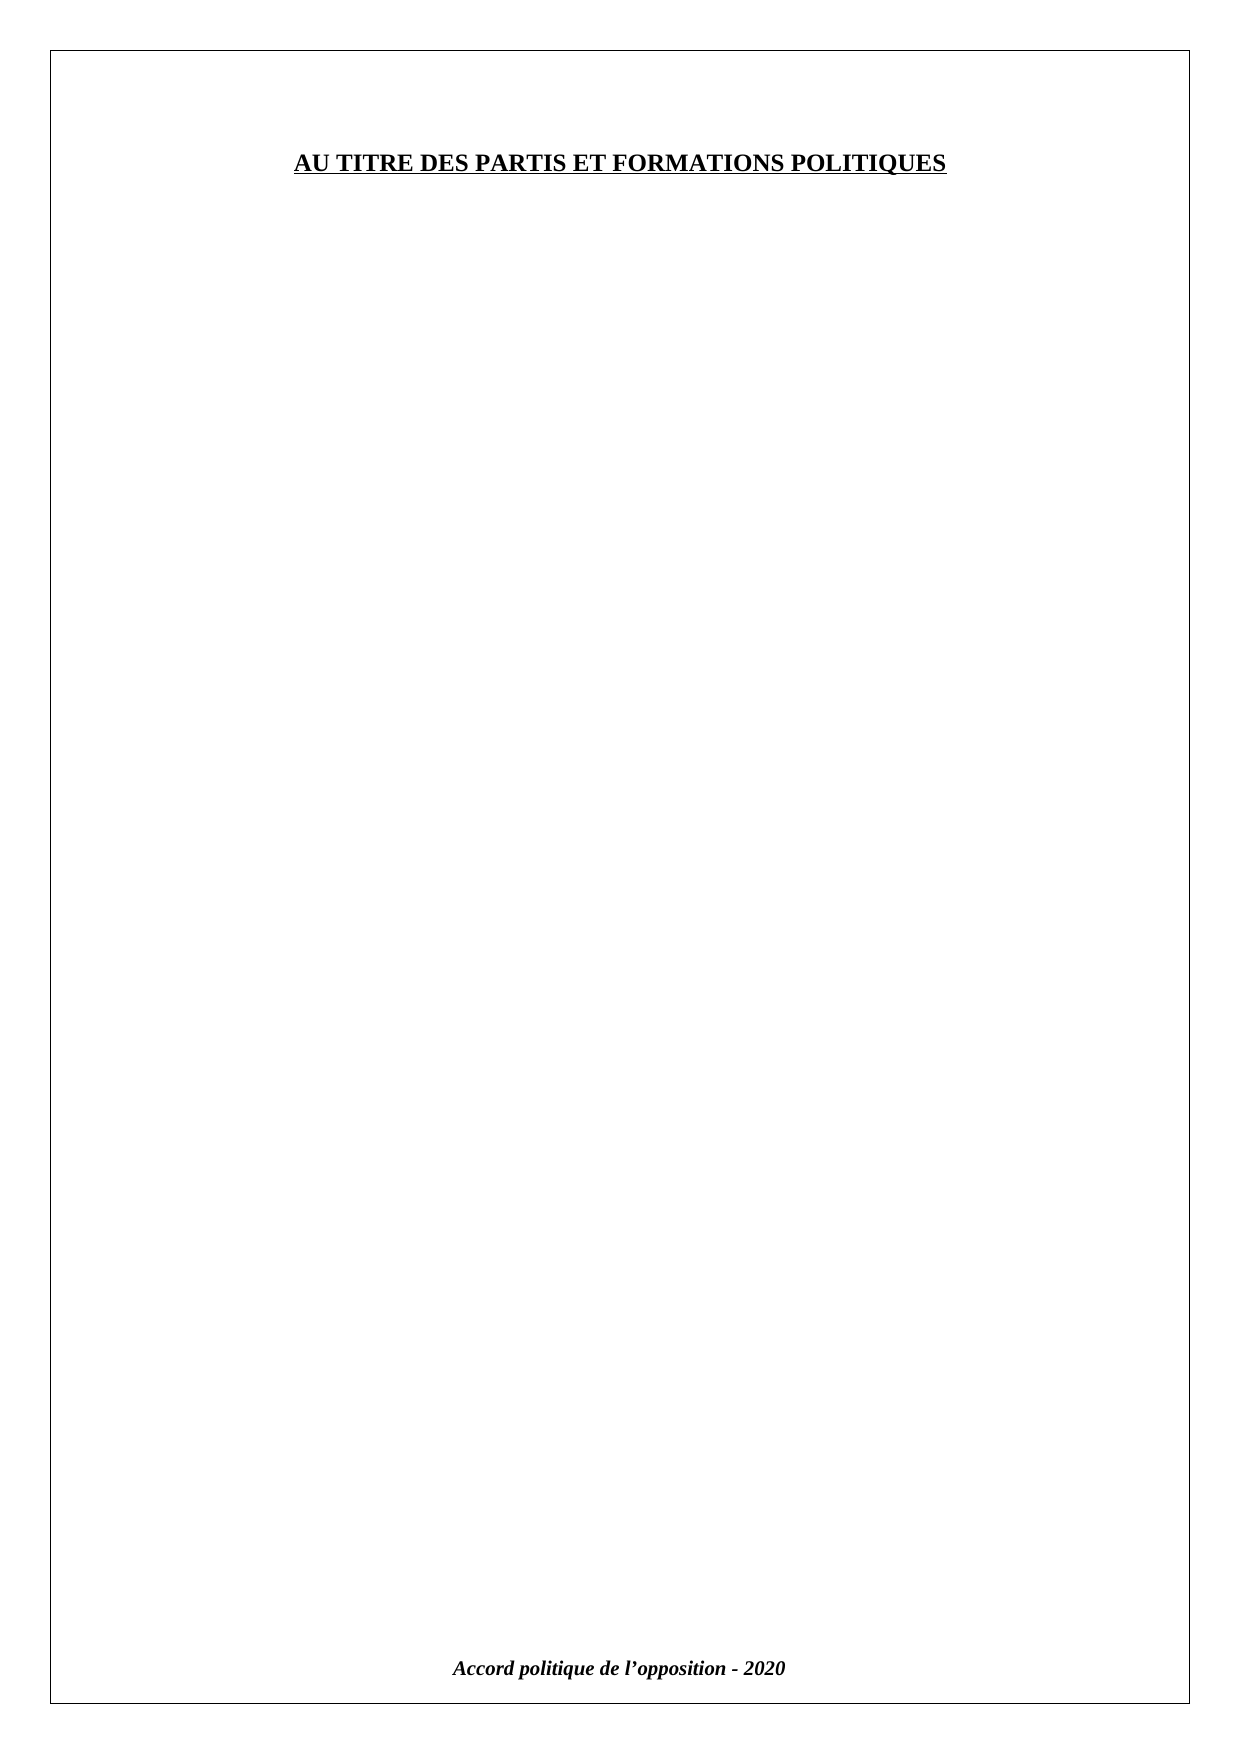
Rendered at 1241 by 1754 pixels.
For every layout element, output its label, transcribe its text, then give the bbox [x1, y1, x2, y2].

text AU TITRE DES PARTIS ET FORMATIONS POLITIQUES [118, 148, 1122, 176]
